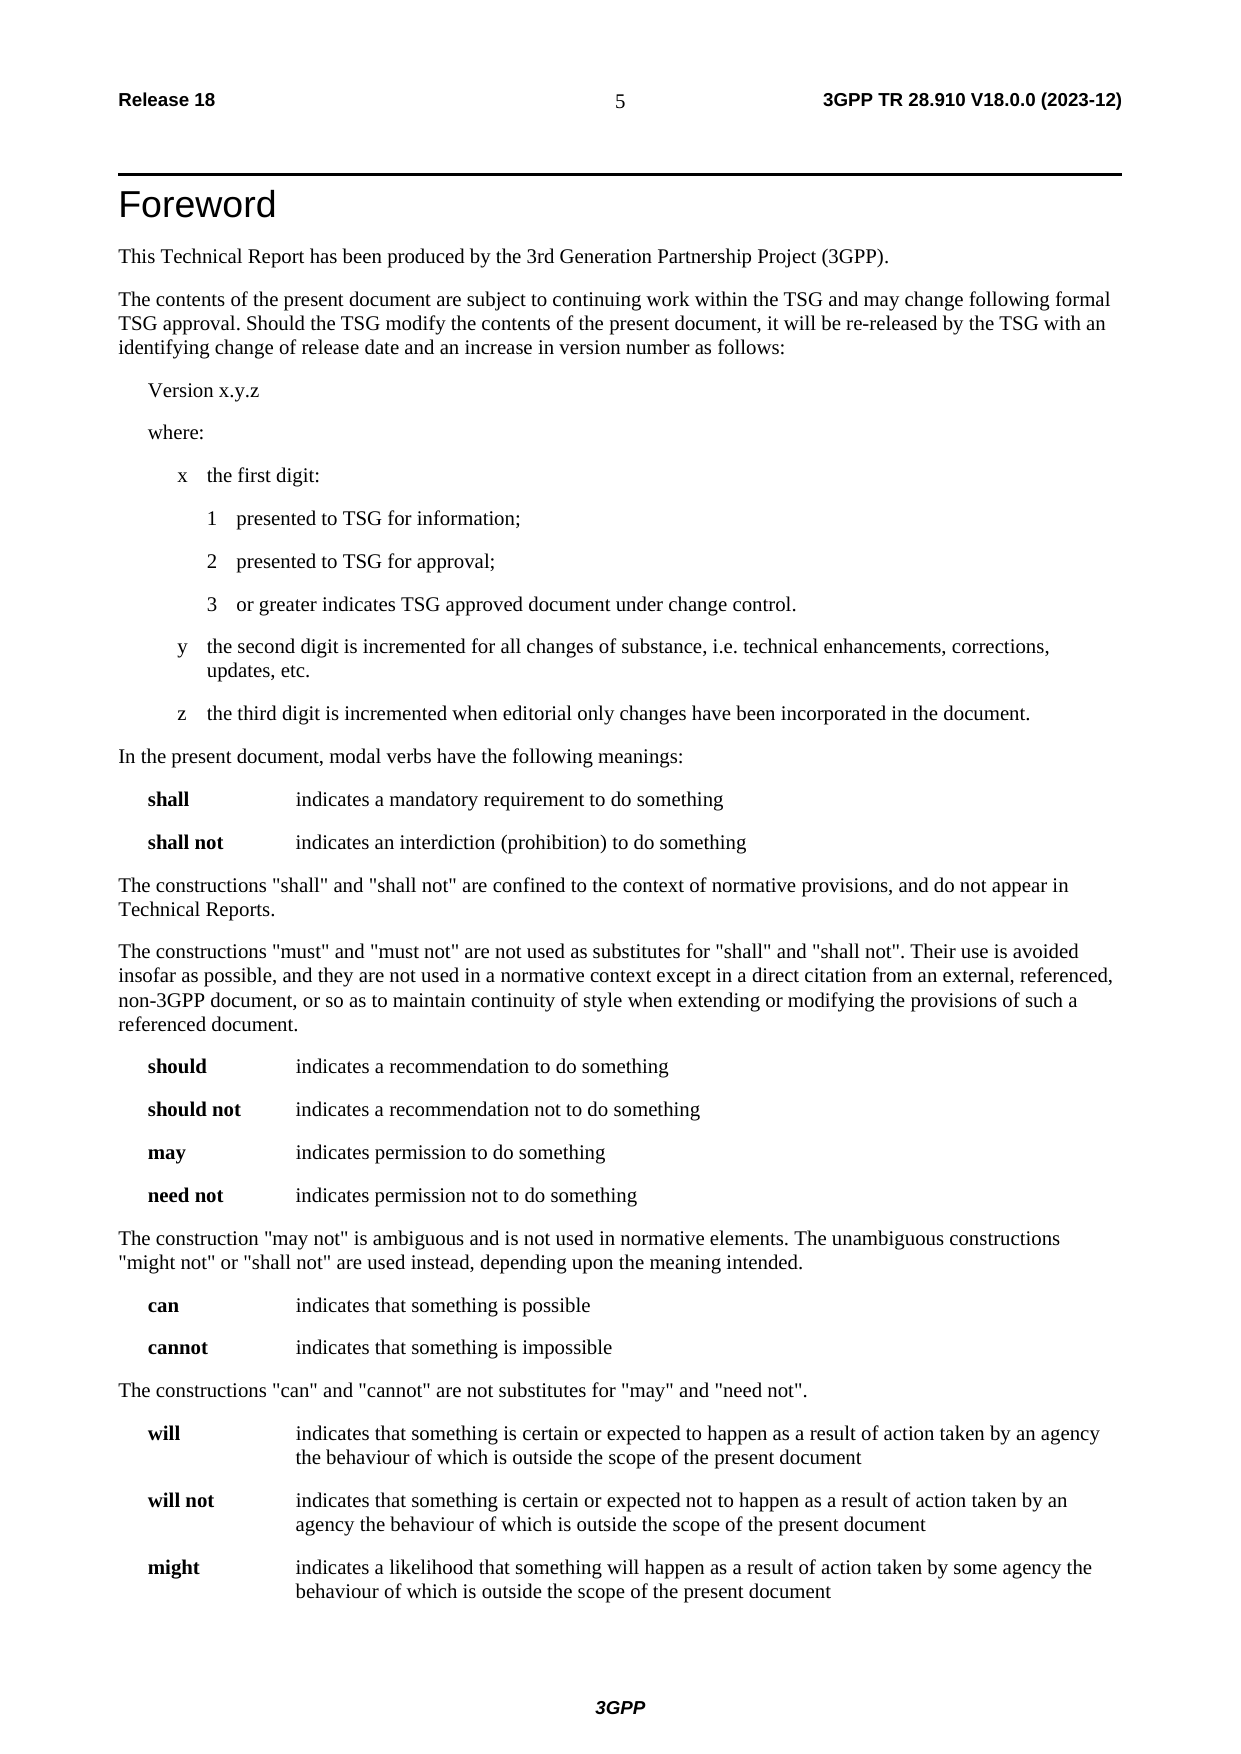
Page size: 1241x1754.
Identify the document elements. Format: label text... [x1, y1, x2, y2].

text This Technical Report has been produced by the 3rd Generation Partnership Project (3GPP). [118, 244, 1122, 268]
text Version x.y.z [148, 377, 1122, 402]
text The constructions "can" and "cannot" are not substitutes for "may" and "need not". [118, 1378, 1122, 1402]
text should indicates a recommendation to do something [148, 1054, 1122, 1078]
text might indicates a likelihood that something will happen as a result of action taken by some agency the behaviour of which is outside the scope of the present document [148, 1555, 1122, 1603]
text shall not indicates an interdiction (prohibition) to do something [148, 830, 1122, 854]
text The construction "may not" is ambiguous and is not used in normative elements. The unambiguous constructions "might not" or "shall not" are used instead, depending upon the meaning intended. [118, 1226, 1122, 1274]
text The constructions "shall" and "shall not" are confined to the context of normative provisions, and do not appear in Technical Reports. [118, 872, 1122, 921]
text should not indicates a recommendation not to do something [148, 1097, 1122, 1121]
text The contents of the present document are subject to continuing work within the TSG and may change following formal TSG approval. Should the TSG modify the contents of the present document, it will be re-released by the TSG with an identifying change of release date and an increase in version number as follows: [118, 287, 1122, 359]
text shall indicates a mandatory requirement to do something [148, 787, 1122, 811]
text y the second digit is incremented for all changes of substance, i.e. technical enhancements, corrections, updates, etc. [177, 634, 1122, 682]
text where: [148, 420, 1122, 444]
text may indicates permission to do something [148, 1140, 1122, 1164]
text x the first digit: [177, 463, 1122, 487]
text In the present document, modal verbs have the following meanings: [118, 744, 1122, 768]
text need not indicates permission not to do something [148, 1183, 1122, 1207]
subtitle Foreword [118, 176, 1122, 225]
text 1 presented to TSG for information; [207, 506, 1122, 530]
text will indicates that something is certain or expected to happen as a result of action taken by an agency the behaviour of which is outside the scope of the present document [148, 1421, 1122, 1469]
text cannot indicates that something is impossible [148, 1335, 1122, 1359]
text will not indicates that something is certain or expected not to happen as a result of action taken by an agency the behaviour of which is outside the scope of the present document [148, 1488, 1122, 1536]
text The constructions "must" and "must not" are not used as substitutes for "shall" and "shall not". Their use is avoided insofar as possible, and they are not used in a normative context except in a direct citation from an external, referenced, non-3GPP document, or so as to maintain continuity of style when extending or modifying the provisions of such a referenced document. [118, 939, 1122, 1036]
text 3 or greater indicates TSG approved document under change control. [207, 592, 1122, 616]
text can indicates that something is possible [148, 1292, 1122, 1317]
text 2 presented to TSG for approval; [207, 549, 1122, 573]
text z the third digit is incremented when editorial only changes have been incorporated in the document. [177, 701, 1122, 725]
